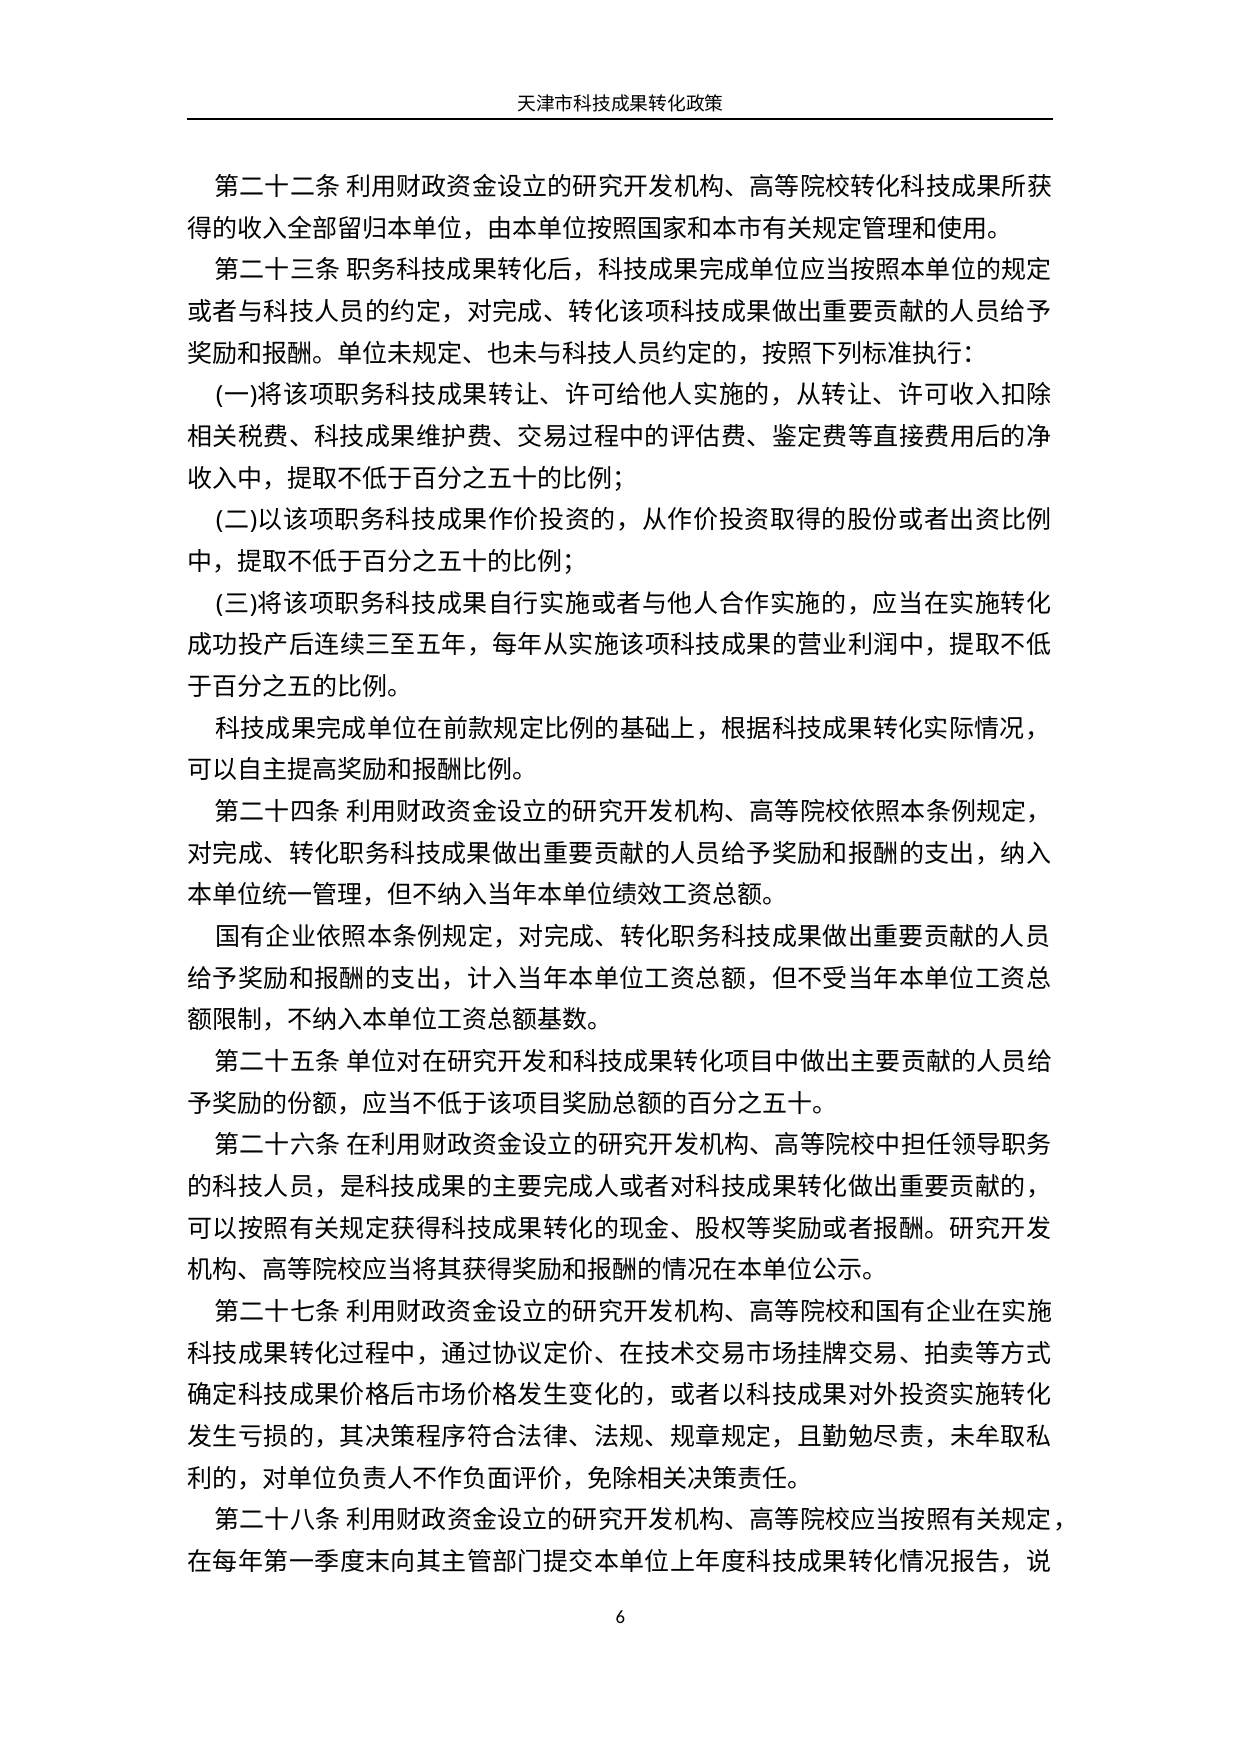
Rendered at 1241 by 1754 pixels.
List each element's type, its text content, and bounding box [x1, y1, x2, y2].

text 第二十七条 利用财政资金设立的研究开发机构、高等院校和国有企业在实施科技成果转化过程中，通过协议定价、在技术交易市场挂牌交易、拍卖等方式确定科技成果价格后市场价格发生变化的，或者以科技成果对外投资实施转化发生亏损的，其决策程序符合法律、法规、规章规定，且勤勉尽责，未牟取私利的，对单位负责人不作负面评价，免除相关决策责任。 [187, 1287, 1053, 1495]
text (一)将该项职务科技成果转让、许可给他人实施的，从转让、许可收入扣除相关税费、科技成果维护费、交易过程中的评估费、鉴定费等直接费用后的净收入中，提取不低于百分之五十的比例； [187, 370, 1053, 495]
text 国有企业依照本条例规定，对完成、转化职务科技成果做出重要贡献的人员给予奖励和报酬的支出，计入当年本单位工资总额，但不受当年本单位工资总额限制，不纳入本单位工资总额基数。 [187, 912, 1053, 1037]
text 第二十五条 单位对在研究开发和科技成果转化项目中做出主要贡献的人员给予奖励的份额，应当不低于该项目奖励总额的百分之五十。 [187, 1037, 1053, 1120]
text 第二十六条 在利用财政资金设立的研究开发机构、高等院校中担任领导职务的科技人员，是科技成果的主要完成人或者对科技成果转化做出重要贡献的，可以按照有关规定获得科技成果转化的现金、股权等奖励或者报酬。研究开发机构、高等院校应当将其获得奖励和报酬的情况在本单位公示。 [187, 1120, 1053, 1287]
text 第二十二条 利用财政资金设立的研究开发机构、高等院校转化科技成果所获得的收入全部留归本单位，由本单位按照国家和本市有关规定管理和使用。 [187, 162, 1053, 245]
text 第二十三条 职务科技成果转化后，科技成果完成单位应当按照本单位的规定或者与科技人员的约定，对完成、转化该项科技成果做出重要贡献的人员给予奖励和报酬。单位未规定、也未与科技人员约定的，按照下列标准执行： [187, 245, 1053, 370]
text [187, 1495, 1053, 1579]
text 第二十四条 利用财政资金设立的研究开发机构、高等院校依照本条例规定，对完成、转化职务科技成果做出重要贡献的人员给予奖励和报酬的支出，纳入本单位统一管理，但不纳入当年本单位绩效工资总额。 [187, 787, 1053, 912]
text (二)以该项职务科技成果作价投资的，从作价投资取得的股份或者出资比例中，提取不低于百分之五十的比例； [187, 495, 1053, 579]
text 科技成果完成单位在前款规定比例的基础上，根据科技成果转化实际情况，可以自主提高奖励和报酬比例。 [187, 704, 1053, 787]
text (三)将该项职务科技成果自行实施或者与他人合作实施的，应当在实施转化成功投产后连续三至五年，每年从实施该项科技成果的营业利润中，提取不低于百分之五的比例。 [187, 579, 1053, 704]
